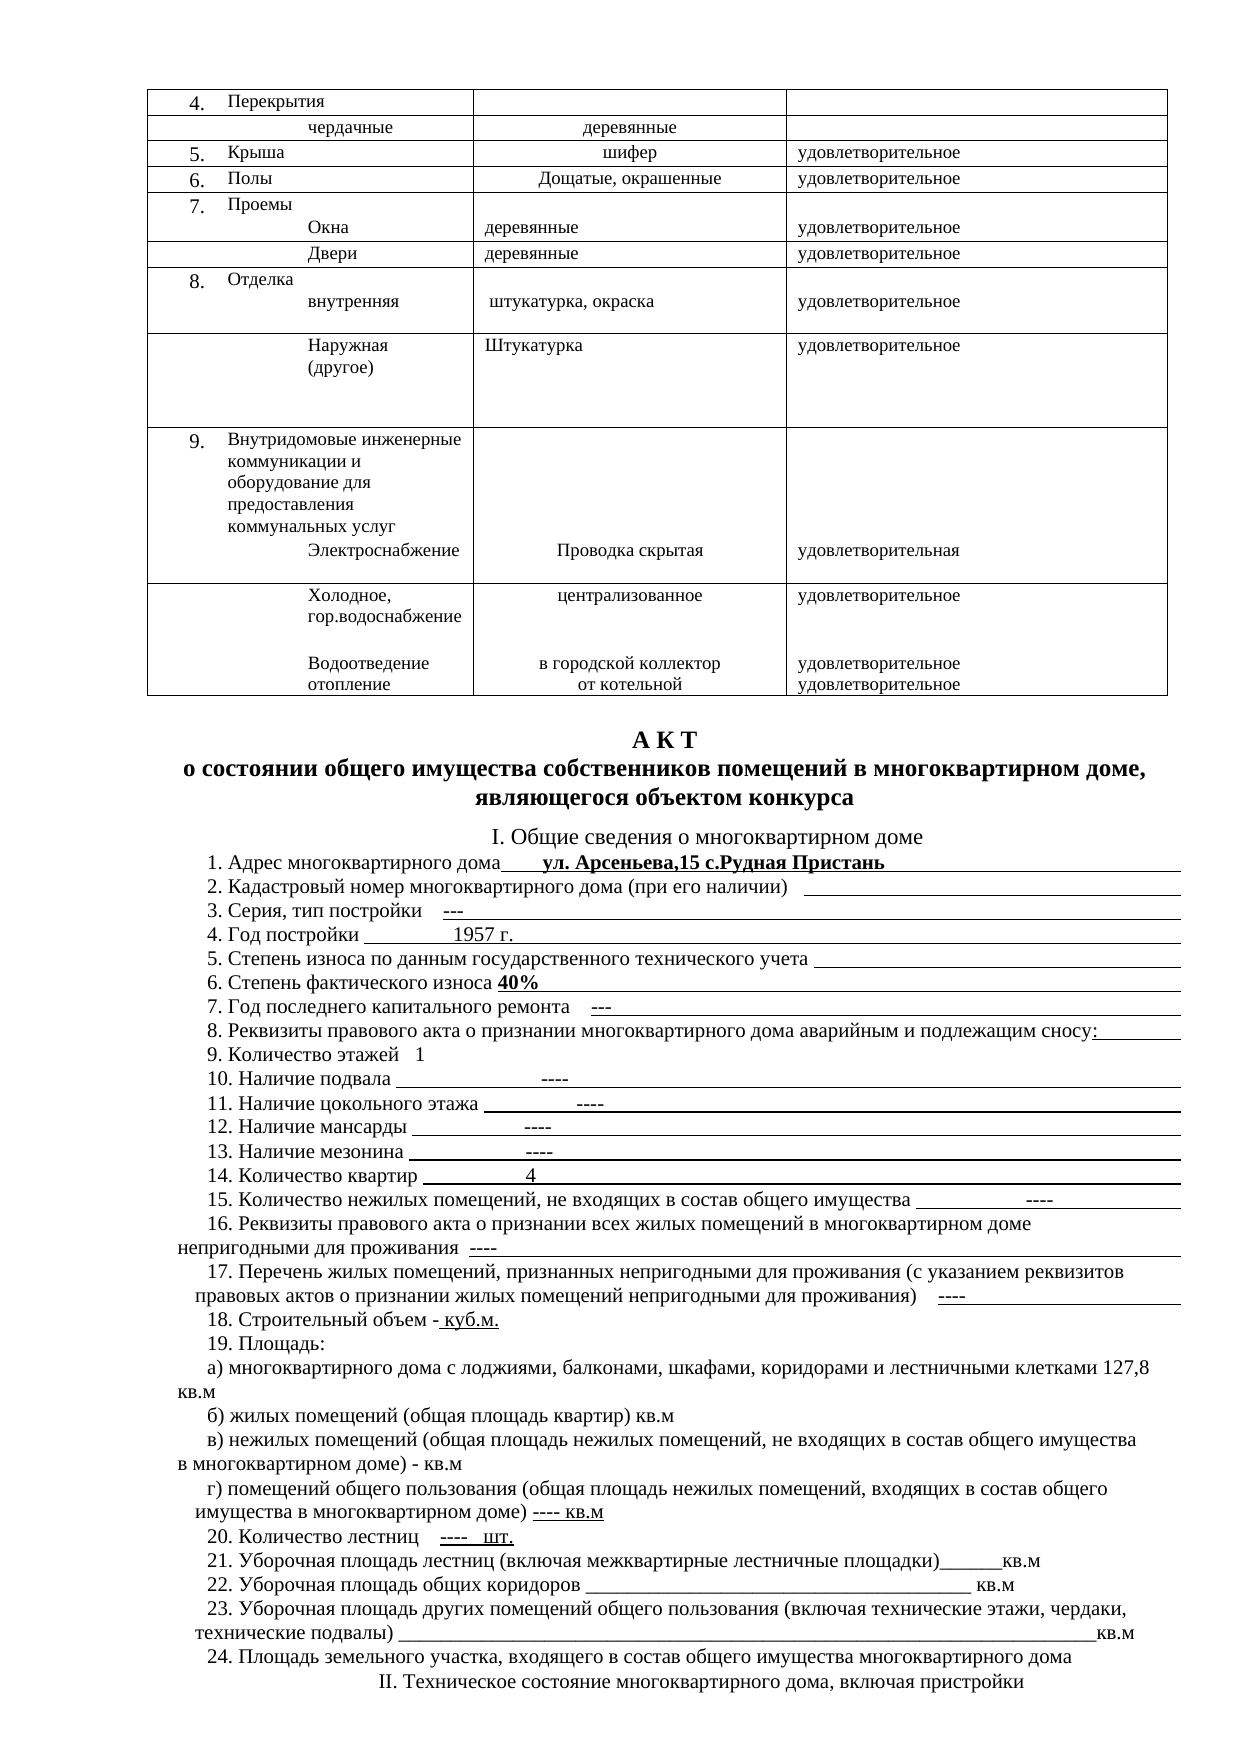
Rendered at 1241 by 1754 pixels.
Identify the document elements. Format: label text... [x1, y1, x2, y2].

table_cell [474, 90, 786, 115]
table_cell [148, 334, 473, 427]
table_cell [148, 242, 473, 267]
text а) многоквартирного дома с лоджиями, балконами, шкафами, коридорами и лестничными клетками 127,8 кв.м [177, 1355, 1152, 1403]
text II. Техническое состояние многоквартирного дома, включая пристройки [177, 1668, 1152, 1693]
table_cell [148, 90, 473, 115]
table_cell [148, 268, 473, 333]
text г) помещений общего пользования (общая площадь нежилых помещений, входящих в состав общего [177, 1475, 1152, 1499]
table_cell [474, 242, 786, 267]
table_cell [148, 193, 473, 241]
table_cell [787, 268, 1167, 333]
text 2. Кадастровый номер многоквартирного дома (при его наличии) [177, 874, 1152, 898]
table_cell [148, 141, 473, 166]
text правовых актов о признании жилых помещений непригодными для проживания) ---- [177, 1283, 1152, 1307]
text 12. Наличие мансарды ---- [177, 1114, 1152, 1138]
text в) нежилых помещений (общая площадь нежилых помещений, не входящих в состав общего имущества в многоквартирном доме) - кв.м [177, 1427, 1152, 1475]
text 22. Уборочная площадь общих коридоров _____________________________________ кв.м [177, 1572, 1152, 1596]
text 16. Реквизиты правового акта о признании всех жилых помещений в многоквартирном доме непригодными для проживания ---- [177, 1211, 1152, 1259]
text 14. Количество квартир 4 [177, 1163, 1152, 1187]
text 5. Степень износа по данным государственного технического учета [177, 946, 1152, 970]
text б) жилых помещений (общая площадь квартир) кв.м [177, 1403, 1152, 1427]
text 8. Реквизиты правового акта о признании многоквартирного дома аварийным и подлежащим сносу: [177, 1018, 1152, 1042]
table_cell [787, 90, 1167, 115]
text 17. Перечень жилых помещений, признанных непригодными для проживания (с указанием реквизитов [177, 1259, 1152, 1283]
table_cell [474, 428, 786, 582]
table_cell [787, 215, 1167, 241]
text 6. Степень фактического износа 40% [177, 970, 1152, 994]
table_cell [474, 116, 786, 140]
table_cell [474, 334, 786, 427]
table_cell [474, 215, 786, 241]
text 4. Год постройки 1957 г. [177, 922, 1152, 946]
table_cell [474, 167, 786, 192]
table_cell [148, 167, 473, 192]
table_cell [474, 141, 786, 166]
text 10. Наличие подвала ---- [177, 1066, 1152, 1090]
text 11. Наличие цокольного этажа ---- [177, 1090, 1152, 1114]
text 7. Год последнего капитального ремонта --- [177, 994, 1152, 1018]
text 13. Наличие мезонина ---- [177, 1138, 1152, 1163]
text Общие сведения о многоквартирном доме [189, 823, 1152, 850]
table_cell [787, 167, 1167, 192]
text А к т [177, 725, 1152, 753]
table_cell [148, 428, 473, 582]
text 18. Строительный объем - куб.м. [177, 1307, 1152, 1331]
text 1. Адрес многоквартирного дома ул. Арсеньева,15 с.Рудная Пристань [177, 850, 1152, 874]
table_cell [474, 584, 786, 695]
text технические подвалы) ___________________________________________________________________кв.м [177, 1620, 1152, 1644]
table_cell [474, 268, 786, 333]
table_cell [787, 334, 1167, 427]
text имущества в многоквартирном доме) ---- кв.м [177, 1499, 1152, 1523]
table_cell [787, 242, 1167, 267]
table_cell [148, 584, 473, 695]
text 20. Количество лестниц ---- шт. [177, 1523, 1152, 1548]
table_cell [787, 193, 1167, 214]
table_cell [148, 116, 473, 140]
text 3. Серия, тип постройки --- [177, 898, 1152, 922]
text 24. Площадь земельного участка, входящего в состав общего имущества многоквартирного дома [177, 1644, 1152, 1668]
text о состоянии общего имущества собственников помещений в многоквартирном доме, являющегося объектом конкурса [177, 753, 1152, 811]
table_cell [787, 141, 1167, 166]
text 9. Количество этажей 1 [177, 1042, 1152, 1066]
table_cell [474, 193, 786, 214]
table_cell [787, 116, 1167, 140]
text 15. Количество нежилых помещений, не входящих в состав общего имущества ---- [177, 1187, 1152, 1211]
text 23. Уборочная площадь других помещений общего пользования (включая технические этажи, чердаки, [177, 1596, 1152, 1620]
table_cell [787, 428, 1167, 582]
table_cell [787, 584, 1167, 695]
text 19. Площадь: [177, 1331, 1152, 1355]
text 21. Уборочная площадь лестниц (включая межквартирные лестничные площадки)______кв.м [177, 1548, 1152, 1572]
